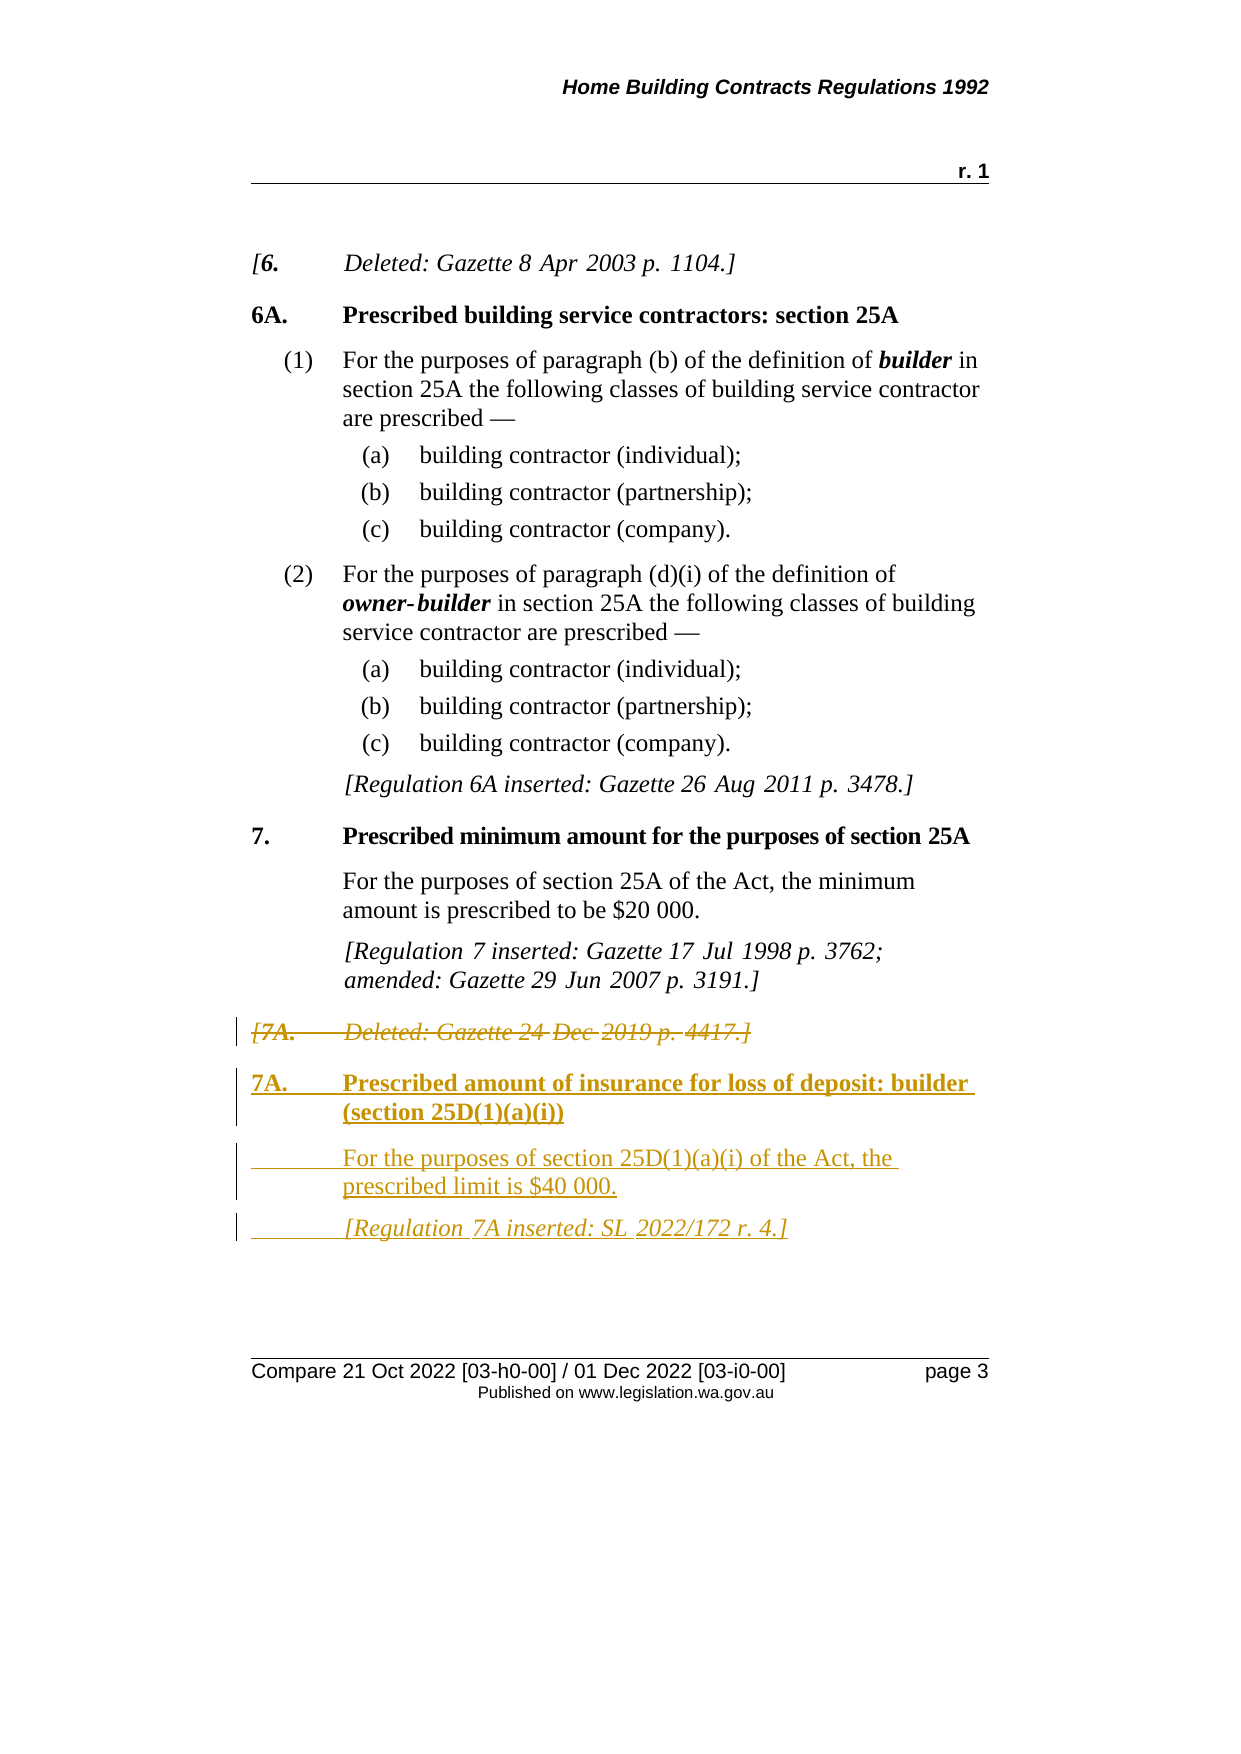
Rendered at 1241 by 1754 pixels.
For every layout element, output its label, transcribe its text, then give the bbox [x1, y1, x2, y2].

subtitle 6A. Prescribed building service contractors: section 25A [251, 300, 989, 328]
text (b) building contractor (partnership); [251, 477, 989, 506]
text (c) building contractor (company). [251, 728, 989, 757]
text (a) building contractor (individual); [251, 654, 989, 683]
text For the purposes of section 25A of the Act, the minimum amount is prescribed to be $20 000. [251, 866, 989, 924]
text (2) For the purposes of paragraph (d)(i) of the definition of owner-builder in section 25A the following classes of building service contractor are prescribed — [251, 559, 989, 646]
text [6. Deleted: Gazette 8 Apr 2003 p. 1104.] [251, 248, 989, 277]
text (b) building contractor (partnership); [251, 691, 989, 720]
text [Regulation 7 inserted: Gazette 17 Jul 1998 p. 3762; amended: Gazette 29 Jun 2007 p. 3191.] [251, 936, 989, 994]
text [Regulation 6A inserted: Gazette 26 Aug 2011 p. 3478.] [251, 769, 989, 798]
text (1) For the purposes of paragraph (b) of the definition of builder in section 25A the following classes of building service contractor are prescribed — [251, 345, 989, 431]
text (a) building contractor (individual); [251, 440, 989, 468]
text (c) building contractor (company). [251, 514, 989, 543]
subtitle 7. Prescribed minimum amount for the purposes of section 25A [251, 821, 989, 850]
